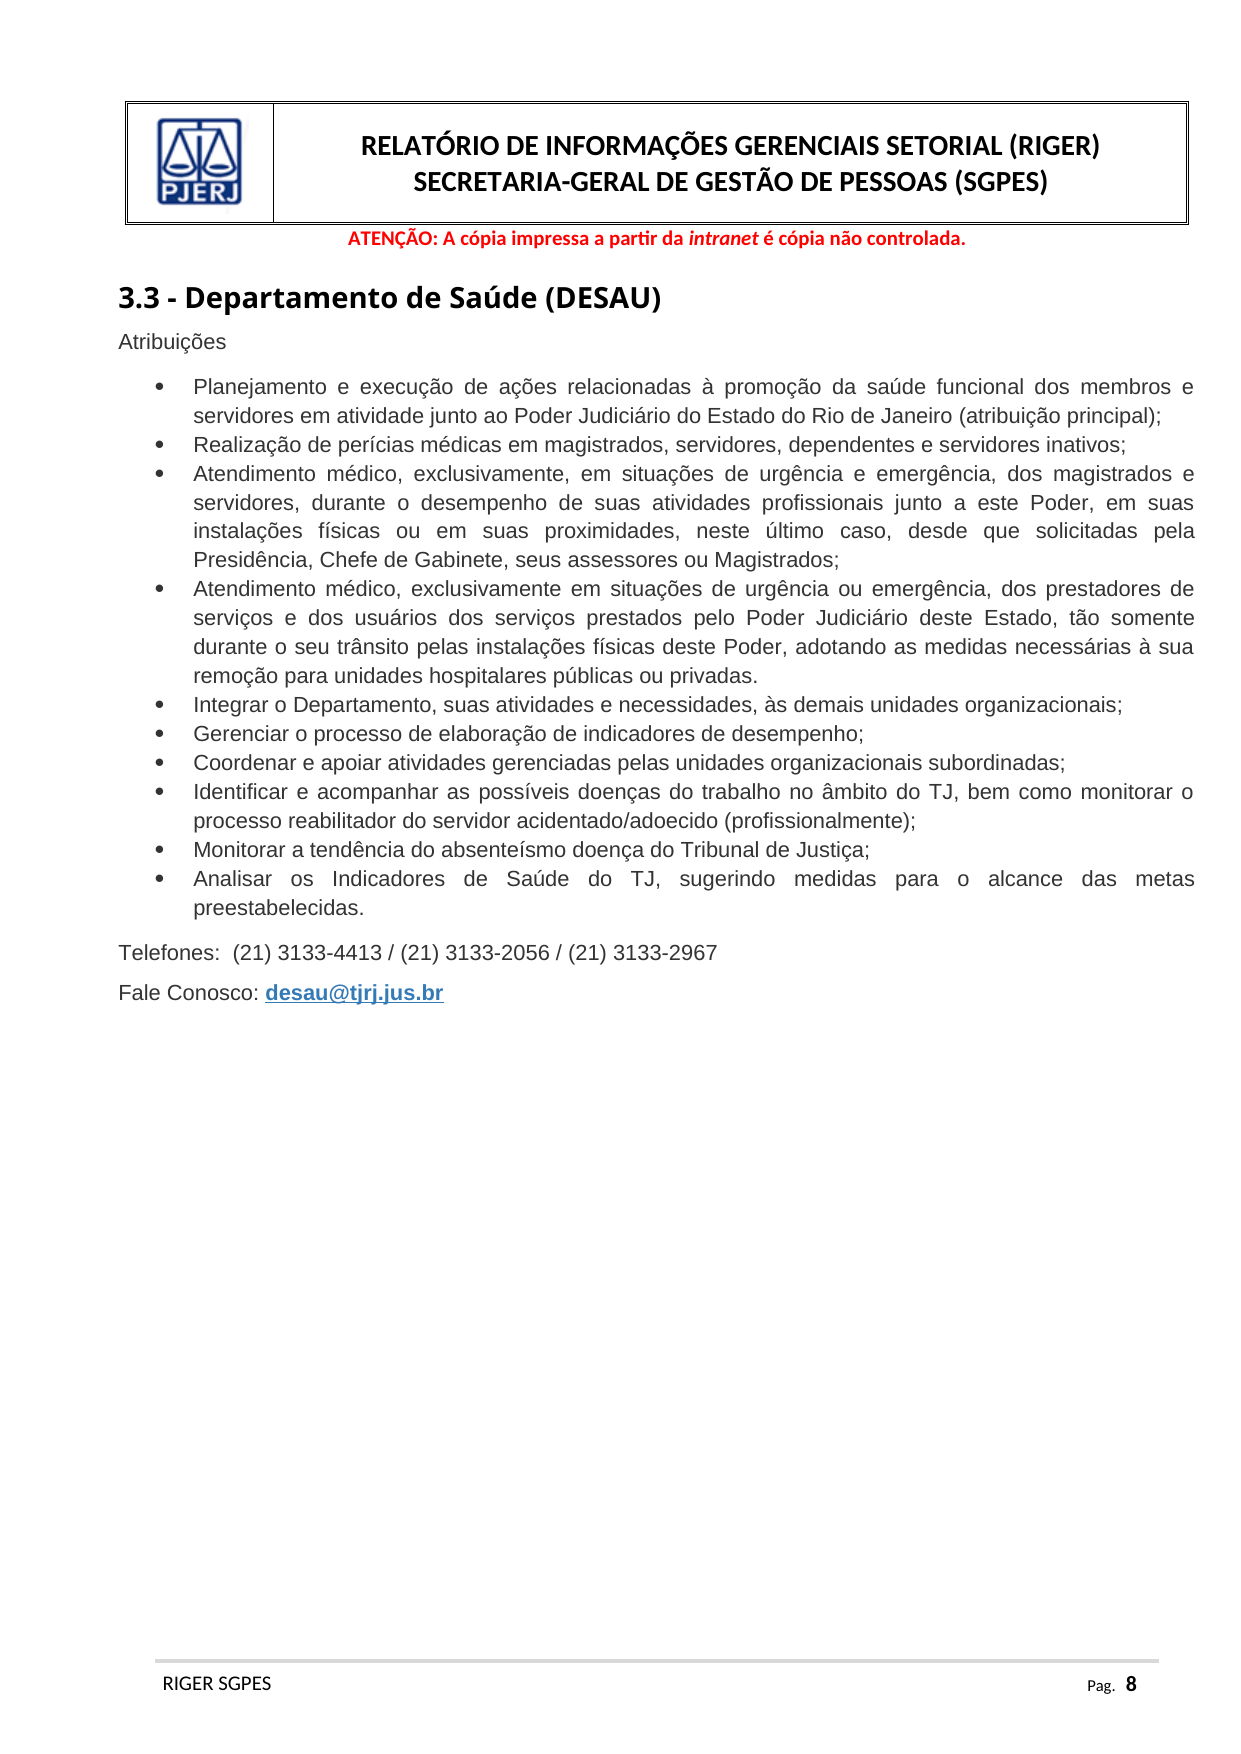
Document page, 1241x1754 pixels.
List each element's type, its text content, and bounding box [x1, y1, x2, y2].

list Identificar e acompanhar as possíveis doenças do trabalho no âmbito do TJ, bem como monitorar o processo reabilitador do servidor acidentado/adoecido (profissionalmente); [156, 779, 1196, 833]
text Fale Conosco: desau@tjrj.jus.br [118, 980, 1196, 1006]
list Atendimento médico, exclusivamente, em situações de urgência e emergência, dos magistrados e servidores, durante o desempenho de suas atividades profissionais junto a este Poder, em suas instalações físicas ou em suas proximidades, neste último caso, desde que solicitadas pela Presidência, Chefe de Gabinete, seus assessores ou Magistrados; [156, 461, 1196, 573]
list Gerenciar o processo de elaboração de indicadores de desempenho; [156, 721, 1196, 746]
list Realização de perícias médicas em magistrados, servidores, dependentes e servidores inativos; [156, 432, 1196, 457]
list Analisar os Indicadores de Saúde do TJ, sugerindo medidas para o alcance das metas preestabelecidas. [156, 866, 1196, 920]
list Planejamento e execução de ações relacionadas à promoção da saúde funcional dos membros e servidores em atividade junto ao Poder Judiciário do Estado do Rio de Janeiro (atribuição principal); [156, 374, 1196, 428]
list Coordenar e apoiar atividades gerenciadas pelas unidades organizacionais subordinadas; [156, 750, 1196, 775]
picture [151, 112, 249, 214]
list Monitorar a tendência do absenteísmo doença do Tribunal de Justiça; [156, 837, 1196, 862]
list Integrar o Departamento, suas atividades e necessidades, às demais unidades organizacionais; [156, 692, 1196, 717]
subtitle 3.3 - Departamento de Saúde (DESAU) [118, 277, 1196, 317]
list Atendimento médico, exclusivamente em situações de urgência ou emergência, dos prestadores de serviços e dos usuários dos serviços prestados pelo Poder Judiciário deste Estado, tão somente durante o seu trânsito pelas instalações físicas deste Poder, adotando as medidas necessárias à sua remoção para unidades hospitalares públicas ou privadas. [156, 576, 1196, 688]
text Telefones: (21) 3133-4413 / (21) 3133-2056 / (21) 3133-2967 [118, 939, 1196, 965]
text Atribuições [118, 329, 1196, 354]
